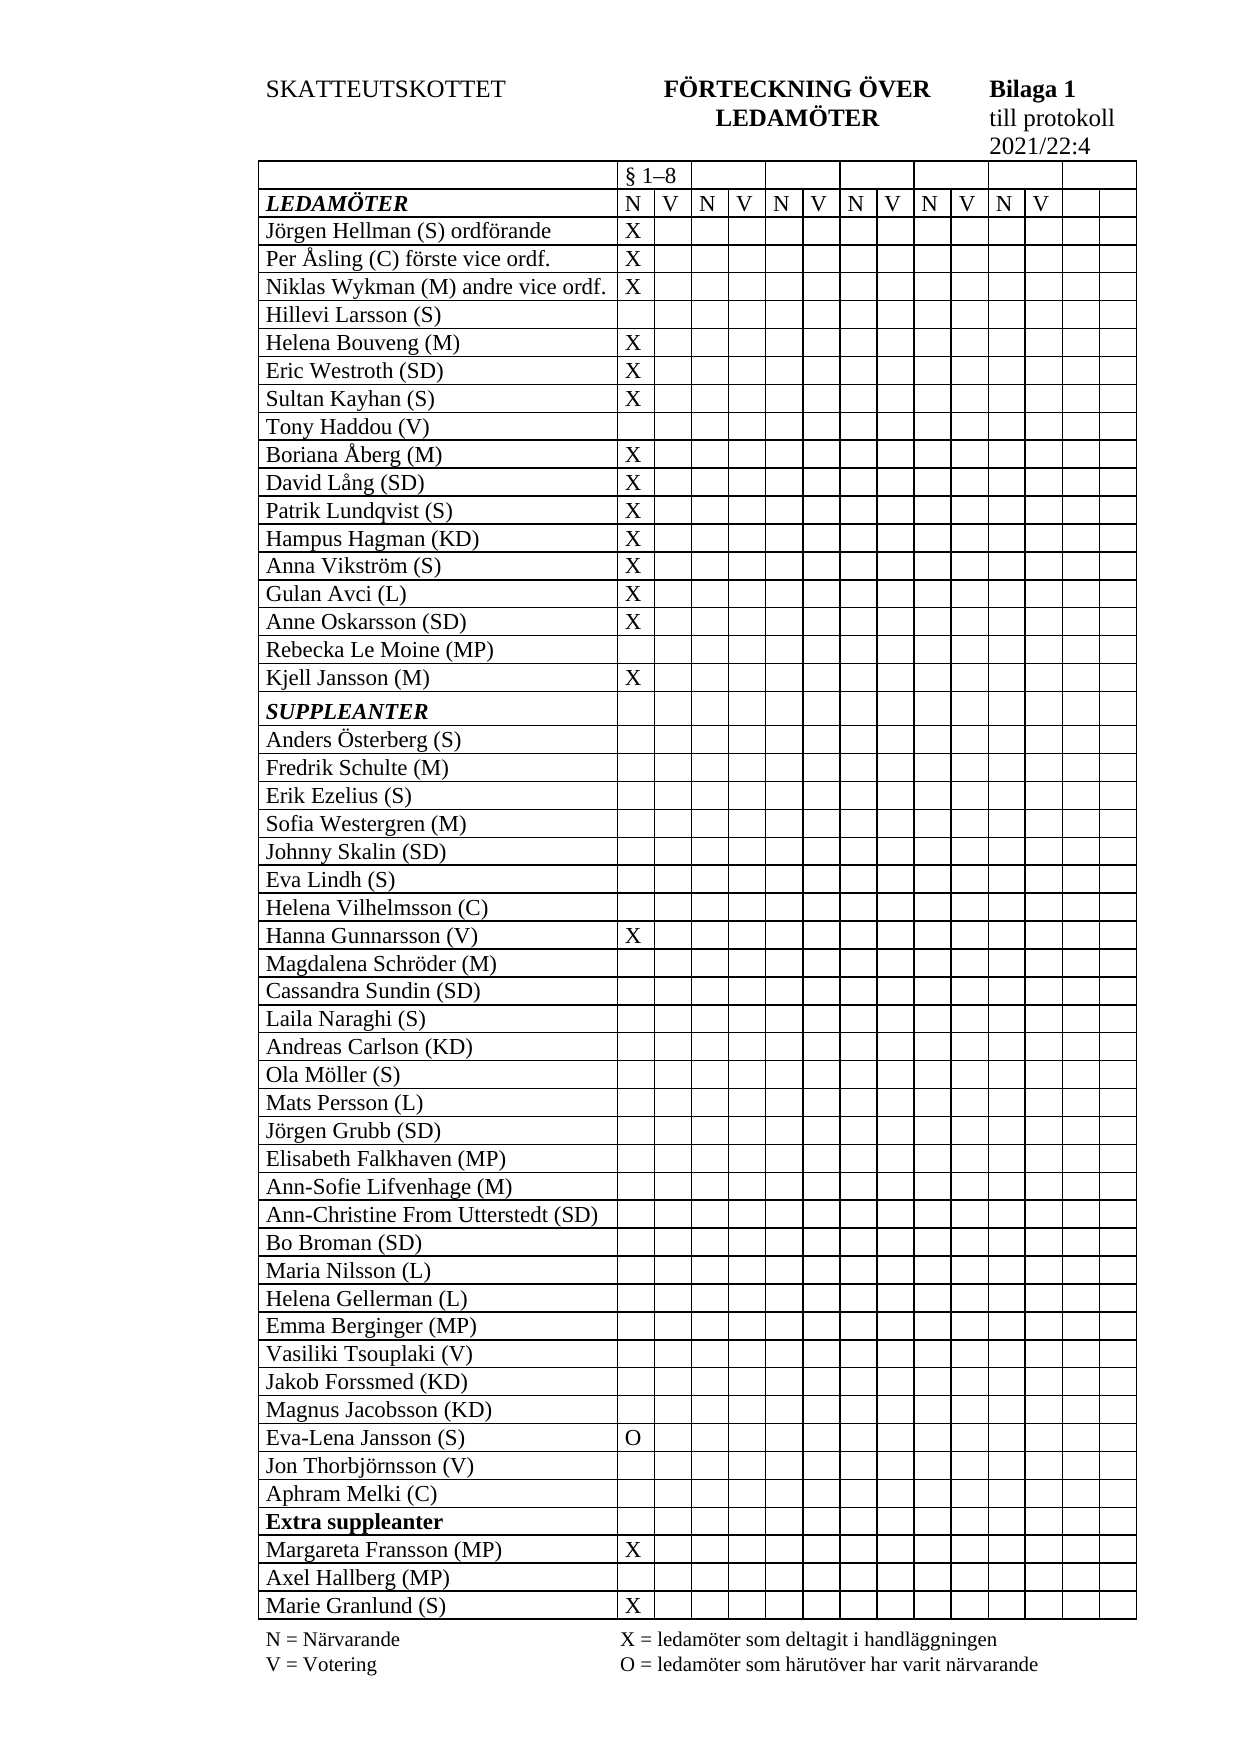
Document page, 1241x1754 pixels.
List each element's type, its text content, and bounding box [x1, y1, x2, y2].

table_cell Anna Vikström (S) [259, 553, 617, 579]
table_cell [915, 636, 950, 663]
table_cell [915, 1341, 950, 1367]
table_cell [1026, 1145, 1062, 1171]
table_cell [766, 1536, 802, 1562]
table_cell Helena Gellerman (L) [259, 1285, 617, 1311]
table_cell X [618, 922, 654, 948]
table_cell [729, 246, 765, 272]
table_cell Hanna Gunnarsson (V) [259, 922, 617, 948]
table_cell [766, 357, 802, 383]
table_cell [952, 1452, 988, 1478]
table_cell [692, 608, 728, 635]
table_cell Fredrik Schulte (M) [259, 754, 617, 781]
table_cell [1063, 1396, 1099, 1423]
table_cell [766, 978, 802, 1004]
table_cell [692, 1480, 728, 1506]
table_cell [841, 1564, 876, 1590]
table_cell [989, 866, 1024, 892]
table_cell [989, 469, 1024, 495]
table_cell X [618, 1536, 654, 1562]
table_cell [915, 357, 950, 383]
table_cell [692, 246, 728, 272]
table_cell [989, 497, 1024, 523]
table_cell [989, 782, 1024, 808]
table_cell [952, 810, 988, 836]
table_cell [618, 810, 654, 836]
table_cell [655, 1396, 691, 1423]
table_cell [766, 385, 802, 411]
table_cell [952, 1480, 988, 1506]
table_cell [878, 246, 913, 272]
table_cell [915, 385, 950, 411]
table_cell [618, 1006, 654, 1032]
table_cell [655, 581, 691, 607]
table_cell [1100, 218, 1136, 244]
table_cell [1026, 497, 1062, 523]
table_cell [766, 1061, 802, 1088]
table_cell [1063, 1341, 1099, 1367]
table_cell Jakob Forssmed (KD) [259, 1368, 617, 1395]
table_cell Eric Westroth (SD) [259, 357, 617, 383]
table_cell [655, 838, 691, 864]
table_cell Eva-Lena Jansson (S) [259, 1424, 617, 1451]
table_cell [1026, 1257, 1062, 1283]
table_cell [1026, 1508, 1062, 1534]
table_cell [915, 726, 950, 753]
table_cell V [878, 190, 913, 216]
table_cell [841, 1341, 876, 1367]
table_cell Ann-Christine From Utterstedt (SD) [259, 1201, 617, 1227]
table_cell [989, 1257, 1024, 1283]
table_cell [766, 1368, 802, 1395]
table_cell [804, 1145, 839, 1171]
table_cell [729, 782, 765, 808]
table_cell [766, 1508, 802, 1534]
table_cell [655, 273, 691, 300]
table_cell [618, 1285, 654, 1311]
table_cell [692, 1257, 728, 1283]
table_cell § 1–8 [618, 162, 691, 188]
table_cell [841, 664, 876, 691]
table_cell [766, 329, 802, 356]
table_cell [692, 1424, 728, 1451]
table_cell [655, 978, 691, 1004]
table_cell [989, 1368, 1024, 1395]
table_cell [766, 894, 802, 920]
table_cell [952, 525, 988, 551]
table_cell Emma Berginger (MP) [259, 1313, 617, 1339]
table_cell [1063, 413, 1099, 439]
table_cell Magnus Jacobsson (KD) [259, 1396, 617, 1423]
table_cell [729, 726, 765, 753]
table_cell [952, 301, 988, 328]
table_cell [1063, 1480, 1099, 1506]
table_cell [729, 1285, 765, 1311]
table_cell [804, 1173, 839, 1199]
table_cell [766, 1592, 802, 1618]
table_cell [1026, 441, 1062, 467]
table_cell [729, 866, 765, 892]
table_cell [1063, 950, 1099, 976]
table_cell [618, 1368, 654, 1395]
table_cell [692, 922, 728, 948]
table_cell [952, 1006, 988, 1032]
table_cell [952, 1508, 988, 1534]
table_cell [692, 357, 728, 383]
table_cell [878, 1424, 913, 1451]
table_cell Rebecka Le Moine (MP) [259, 636, 617, 663]
table_cell [1026, 301, 1062, 328]
table_cell [878, 497, 913, 523]
table_cell [804, 894, 839, 920]
table_cell [915, 162, 988, 188]
table_cell [729, 385, 765, 411]
table_cell [841, 838, 876, 864]
table_cell [1100, 1089, 1136, 1116]
table_cell [952, 218, 988, 244]
table_cell V = Votering [258, 1651, 613, 1678]
table_cell [618, 950, 654, 976]
table_cell V [729, 190, 765, 216]
table_cell [878, 754, 913, 781]
table_cell [841, 1368, 876, 1395]
table_cell [841, 692, 876, 725]
table_cell [766, 413, 802, 439]
table_cell [989, 608, 1024, 635]
table_cell [729, 1145, 765, 1171]
table_cell [989, 301, 1024, 328]
table_cell [618, 782, 654, 808]
table_cell [841, 1508, 876, 1534]
table_cell V [655, 190, 691, 216]
table_cell [1063, 469, 1099, 495]
table_cell [841, 246, 876, 272]
table_cell [1100, 1145, 1136, 1171]
table_cell [841, 273, 876, 300]
table_cell [766, 782, 802, 808]
table_cell [989, 838, 1024, 864]
table_cell [1063, 581, 1099, 607]
table_cell [915, 413, 950, 439]
table_cell [1100, 273, 1136, 300]
table_cell [655, 1592, 691, 1618]
table_cell [766, 1089, 802, 1116]
table_cell [841, 1006, 876, 1032]
table_cell [655, 950, 691, 976]
table_cell [989, 810, 1024, 836]
table_cell [878, 1592, 913, 1618]
table_cell [952, 866, 988, 892]
table_cell [692, 978, 728, 1004]
table_cell [766, 497, 802, 523]
table_cell [878, 1145, 913, 1171]
table_cell [618, 1257, 654, 1283]
table_cell [841, 950, 876, 976]
table_cell [1026, 1117, 1062, 1143]
table_cell [692, 413, 728, 439]
table_cell [729, 664, 765, 691]
table_cell [655, 246, 691, 272]
table_cell [692, 469, 728, 495]
table_cell [655, 357, 691, 383]
table_cell [766, 1480, 802, 1506]
table_cell [729, 441, 765, 467]
table_cell X [618, 581, 654, 607]
table_cell [878, 329, 913, 356]
table_cell [952, 1396, 988, 1423]
table_cell Eva Lindh (S) [259, 866, 617, 892]
table_cell [729, 692, 765, 725]
table_cell Patrik Lundqvist (S) [259, 497, 617, 523]
table_cell [1100, 301, 1136, 328]
table_cell [655, 726, 691, 753]
table_cell [1063, 866, 1099, 892]
table_cell [655, 1480, 691, 1506]
table_cell [766, 692, 802, 725]
table_cell [952, 950, 988, 976]
table_cell [766, 866, 802, 892]
table_cell [952, 922, 988, 948]
table_cell [729, 950, 765, 976]
table_cell [618, 1313, 654, 1339]
table_cell [1026, 1396, 1062, 1423]
table_cell [804, 1396, 839, 1423]
table_cell X [618, 608, 654, 635]
table_cell [841, 1285, 876, 1311]
table_cell [655, 810, 691, 836]
table_cell Maria Nilsson (L) [259, 1257, 617, 1283]
table_cell [878, 1452, 913, 1478]
table_cell Per Åsling (C) förste vice ordf. [259, 246, 617, 272]
table_cell [655, 922, 691, 948]
table_cell [766, 246, 802, 272]
table_header SKATTEUTSKOTTET [258, 74, 613, 160]
table_cell X [618, 441, 654, 467]
table_cell [766, 162, 839, 188]
table_cell [841, 726, 876, 753]
table_cell [692, 1117, 728, 1143]
table_cell [729, 273, 765, 300]
table_cell [952, 385, 988, 411]
table_cell [729, 553, 765, 579]
table_cell [692, 1452, 728, 1478]
table_cell [989, 1117, 1024, 1143]
table_cell [692, 782, 728, 808]
table_cell [804, 1424, 839, 1451]
table_cell [1100, 246, 1136, 272]
table_cell [655, 1508, 691, 1534]
table_cell [655, 754, 691, 781]
table_cell [841, 441, 876, 467]
table_cell [989, 1424, 1024, 1451]
table_cell [1100, 1201, 1136, 1227]
table_cell [1100, 1536, 1136, 1562]
table_cell [841, 413, 876, 439]
table_cell [878, 581, 913, 607]
table_cell [1063, 922, 1099, 948]
table_cell [618, 1508, 654, 1534]
table_cell [692, 273, 728, 300]
table_cell [841, 1313, 876, 1339]
table_cell X [618, 329, 654, 356]
table_cell [729, 1536, 765, 1562]
table_cell [989, 636, 1024, 663]
table_cell [841, 754, 876, 781]
table_cell X [618, 497, 654, 523]
table_cell SUPPLEANTER [259, 692, 617, 725]
table_cell [989, 1536, 1024, 1562]
table_cell [618, 1396, 654, 1423]
table_cell [1063, 441, 1099, 467]
table_cell [915, 441, 950, 467]
table_cell O = ledamöter som härutöver har varit närvarande [613, 1651, 1137, 1678]
table_cell [915, 1285, 950, 1311]
table_cell [804, 1452, 839, 1478]
table_cell [692, 1285, 728, 1311]
table_cell [1026, 950, 1062, 976]
table_cell X [618, 246, 654, 272]
table_cell Elisabeth Falkhaven (MP) [259, 1145, 617, 1171]
table_cell [655, 413, 691, 439]
table_cell [1026, 413, 1062, 439]
table_cell [766, 1341, 802, 1367]
table_cell [1100, 950, 1136, 976]
table_cell [1063, 664, 1099, 691]
table_cell [618, 413, 654, 439]
table_cell [878, 1564, 913, 1590]
table_cell [915, 1396, 950, 1423]
table_cell V [804, 190, 839, 216]
table_cell [878, 810, 913, 836]
table_cell [692, 1536, 728, 1562]
table_cell [1063, 978, 1099, 1004]
table_cell [1026, 1061, 1062, 1088]
table_cell Cassandra Sundin (SD) [259, 978, 617, 1004]
table_cell [1063, 329, 1099, 356]
table_cell X = ledamöter som deltagit i handläggningen [613, 1620, 1137, 1651]
table_cell Anne Oskarsson (SD) [259, 608, 617, 635]
table_cell [1063, 636, 1099, 663]
table_cell [878, 1480, 913, 1506]
table_cell [1026, 692, 1062, 725]
table_cell [878, 441, 913, 467]
table_cell [915, 664, 950, 691]
table_cell [1063, 1424, 1099, 1451]
table_cell [878, 1508, 913, 1534]
table_cell [1063, 782, 1099, 808]
table_cell [1100, 1480, 1136, 1506]
table_cell [692, 838, 728, 864]
table_cell [692, 581, 728, 607]
table_cell [1026, 581, 1062, 607]
table_cell [766, 1033, 802, 1060]
table_cell [1100, 441, 1136, 467]
table_cell [1026, 469, 1062, 495]
table_cell [729, 357, 765, 383]
table_cell V [1026, 190, 1062, 216]
table_cell Ann-Sofie Lifvenhage (M) [259, 1173, 617, 1199]
table_cell [989, 1285, 1024, 1311]
table_cell [878, 218, 913, 244]
table_cell [692, 441, 728, 467]
table_cell [1063, 1508, 1099, 1534]
table_cell Anders Österberg (S) [259, 726, 617, 753]
table_cell [841, 1536, 876, 1562]
table_cell [618, 1201, 654, 1227]
table_cell [1063, 894, 1099, 920]
table_cell [1063, 1368, 1099, 1395]
table_cell [1026, 1368, 1062, 1395]
table_cell [766, 726, 802, 753]
table_cell [878, 1033, 913, 1060]
table_cell Niklas Wykman (M) andre vice ordf. [259, 273, 617, 300]
table_cell [1100, 525, 1136, 551]
table_cell [1100, 1424, 1136, 1451]
table_cell [915, 497, 950, 523]
table_cell [1063, 1201, 1099, 1227]
table_cell [729, 1229, 765, 1255]
table_cell [655, 1536, 691, 1562]
table_cell [915, 810, 950, 836]
table_cell [729, 1368, 765, 1395]
table_cell [729, 218, 765, 244]
table_cell [878, 608, 913, 635]
table_cell [692, 866, 728, 892]
table_cell [655, 1117, 691, 1143]
table_cell [804, 1480, 839, 1506]
table_cell [729, 1564, 765, 1590]
table_cell [766, 1452, 802, 1478]
table_cell [841, 1229, 876, 1255]
table_cell [915, 1480, 950, 1506]
table_cell [878, 1089, 913, 1116]
table_cell [729, 1313, 765, 1339]
table_cell [915, 1089, 950, 1116]
table_cell [729, 754, 765, 781]
table_cell [1063, 357, 1099, 383]
table_cell [989, 1452, 1024, 1478]
table_cell [692, 754, 728, 781]
table_cell [952, 1173, 988, 1199]
table_cell [841, 1480, 876, 1506]
table_cell [766, 810, 802, 836]
table_cell [841, 608, 876, 635]
table_cell [655, 1173, 691, 1199]
table_cell [915, 1173, 950, 1199]
table_cell [1026, 273, 1062, 300]
table_cell [618, 1061, 654, 1088]
table_cell [766, 1229, 802, 1255]
table_cell [989, 1033, 1024, 1060]
table_cell [1063, 1117, 1099, 1143]
table_cell [1026, 838, 1062, 864]
table_cell [655, 1061, 691, 1088]
table_cell [692, 692, 728, 725]
table_cell Sultan Kayhan (S) [259, 385, 617, 411]
table_cell [655, 385, 691, 411]
table_cell [655, 301, 691, 328]
table_cell [804, 726, 839, 753]
table_cell Aphram Melki (C) [259, 1480, 617, 1506]
table_cell [952, 726, 988, 753]
table_cell [655, 1089, 691, 1116]
table_cell Axel Hallberg (MP) [259, 1564, 617, 1590]
table_cell [766, 1285, 802, 1311]
table_cell [804, 636, 839, 663]
table_cell Johnny Skalin (SD) [259, 838, 617, 864]
table_cell [804, 692, 839, 725]
table_cell [1026, 922, 1062, 948]
table_cell [989, 329, 1024, 356]
table_cell [804, 922, 839, 948]
table_header FÖRTECKNING ÖVER LEDAMÖTER [613, 74, 982, 160]
table_cell [915, 1006, 950, 1032]
table_cell [952, 1285, 988, 1311]
table_cell [655, 441, 691, 467]
table_cell [915, 246, 950, 272]
table_cell [804, 497, 839, 523]
table_cell [1026, 1564, 1062, 1590]
table_cell [915, 1313, 950, 1339]
table_cell [1026, 782, 1062, 808]
table_cell [692, 1564, 728, 1590]
table_cell [729, 469, 765, 495]
table_cell [841, 1592, 876, 1618]
table_cell [915, 692, 950, 725]
table_cell [1100, 1396, 1136, 1423]
table_cell X [618, 1592, 654, 1618]
table_cell X [618, 525, 654, 551]
table_cell [655, 1229, 691, 1255]
table_cell [618, 754, 654, 781]
table_cell [729, 922, 765, 948]
table_cell [804, 1564, 839, 1590]
table_cell [1026, 1006, 1062, 1032]
table_cell Vasiliki Tsouplaki (V) [259, 1341, 617, 1367]
table_cell [729, 1480, 765, 1506]
table_cell [841, 553, 876, 579]
table_cell [878, 664, 913, 691]
table_cell [878, 1061, 913, 1088]
table_cell [989, 1173, 1024, 1199]
table_cell [618, 1089, 654, 1116]
table_cell [915, 754, 950, 781]
table_cell [989, 894, 1024, 920]
table_cell [729, 1424, 765, 1451]
table_cell X [618, 273, 654, 300]
table_cell [655, 218, 691, 244]
table_cell [841, 1145, 876, 1171]
table_cell [915, 581, 950, 607]
table_cell [915, 950, 950, 976]
table_cell [804, 1117, 839, 1143]
table_cell [618, 1564, 654, 1590]
table_cell [692, 301, 728, 328]
table_cell [989, 754, 1024, 781]
table_cell Andreas Carlson (KD) [259, 1033, 617, 1060]
table_cell [1063, 1452, 1099, 1478]
table_cell [804, 301, 839, 328]
table_cell [1063, 1033, 1099, 1060]
table_cell [804, 273, 839, 300]
table_cell [989, 1313, 1024, 1339]
table_cell [729, 608, 765, 635]
table_cell [952, 1033, 988, 1060]
table_cell [618, 1341, 654, 1367]
table_cell [1026, 218, 1062, 244]
table_cell [878, 1536, 913, 1562]
table_cell [618, 692, 654, 725]
table_cell [766, 1006, 802, 1032]
table_cell [766, 1201, 802, 1227]
table_cell [878, 1396, 913, 1423]
table_cell [655, 1564, 691, 1590]
table_cell [989, 978, 1024, 1004]
table_cell Bo Broman (SD) [259, 1229, 617, 1255]
table_cell [1026, 810, 1062, 836]
table_cell [841, 1061, 876, 1088]
table_cell [618, 1480, 654, 1506]
table_cell [915, 782, 950, 808]
table_cell [766, 1257, 802, 1283]
table_cell X [618, 664, 654, 691]
table_cell [804, 218, 839, 244]
table_cell [878, 636, 913, 663]
table_cell [841, 385, 876, 411]
table_cell [1063, 162, 1136, 188]
table_cell [841, 894, 876, 920]
table_cell [655, 469, 691, 495]
table_cell [804, 664, 839, 691]
table_cell [1100, 1341, 1136, 1367]
table_cell [729, 1061, 765, 1088]
table_cell [1100, 608, 1136, 635]
table_cell [655, 1033, 691, 1060]
table_cell [766, 441, 802, 467]
table_cell [915, 1564, 950, 1590]
table_cell [766, 525, 802, 551]
table_cell [1026, 978, 1062, 1004]
table_cell [989, 246, 1024, 272]
table_cell [692, 162, 765, 188]
table_cell [878, 357, 913, 383]
table_cell [766, 301, 802, 328]
table_cell [1026, 1480, 1062, 1506]
table_cell [952, 1341, 988, 1367]
table_cell [655, 1341, 691, 1367]
table_cell [952, 838, 988, 864]
table_cell [1026, 1536, 1062, 1562]
table_cell [952, 1089, 988, 1116]
table_cell [729, 1396, 765, 1423]
table_cell [989, 1508, 1024, 1534]
table_cell [766, 1396, 802, 1423]
table_cell [804, 441, 839, 467]
table_cell [952, 1536, 988, 1562]
table_cell [1026, 1313, 1062, 1339]
table_cell Marie Granlund (S) [259, 1592, 617, 1618]
table_cell [989, 1341, 1024, 1367]
table_cell [841, 1033, 876, 1060]
table_cell [915, 978, 950, 1004]
table_cell David Lång (SD) [259, 469, 617, 495]
table_cell [804, 1089, 839, 1116]
table_cell [952, 1368, 988, 1395]
table_cell [766, 664, 802, 691]
table_cell [878, 525, 913, 551]
table_cell [692, 1145, 728, 1171]
table_cell [952, 469, 988, 495]
table_cell [1100, 1117, 1136, 1143]
table_cell [878, 950, 913, 976]
table_cell Tony Haddou (V) [259, 413, 617, 439]
table_cell [655, 664, 691, 691]
table_cell [1026, 1229, 1062, 1255]
table_cell [1100, 664, 1136, 691]
table_cell [692, 525, 728, 551]
table_cell [1063, 1089, 1099, 1116]
table_cell [989, 581, 1024, 607]
table_cell [1063, 1285, 1099, 1311]
table_cell [655, 1257, 691, 1283]
table_cell [1063, 1257, 1099, 1283]
table_cell [655, 1452, 691, 1478]
table_cell [1100, 1006, 1136, 1032]
table_cell [878, 553, 913, 579]
table_cell [729, 1006, 765, 1032]
table_cell [1100, 692, 1136, 725]
table_cell [915, 1257, 950, 1283]
table_cell Boriana Åberg (M) [259, 441, 617, 467]
table_cell [804, 385, 839, 411]
table_cell [915, 1201, 950, 1227]
table_cell [618, 978, 654, 1004]
table_cell [952, 1061, 988, 1088]
table_cell [804, 1006, 839, 1032]
table_cell [878, 301, 913, 328]
table_cell [655, 1201, 691, 1227]
table_cell [729, 1508, 765, 1534]
table_cell [766, 1564, 802, 1590]
table_cell [952, 441, 988, 467]
table_cell [692, 1033, 728, 1060]
table_cell [655, 1424, 691, 1451]
table_cell [1100, 497, 1136, 523]
table_cell [804, 950, 839, 976]
table_cell [952, 1257, 988, 1283]
table_cell [804, 1201, 839, 1227]
table_cell [655, 525, 691, 551]
table_cell [989, 692, 1024, 725]
table_cell [729, 1117, 765, 1143]
table_cell [915, 1452, 950, 1478]
table_cell [766, 1173, 802, 1199]
table_cell [1063, 754, 1099, 781]
table_cell [692, 329, 728, 356]
table_cell [915, 329, 950, 356]
table_cell [1026, 1285, 1062, 1311]
table_cell [618, 1229, 654, 1255]
table_cell [952, 329, 988, 356]
table_cell [1063, 1061, 1099, 1088]
table_cell [989, 1480, 1024, 1506]
table_cell [1100, 922, 1136, 948]
table_cell [878, 838, 913, 864]
table_cell Magdalena Schröder (M) [259, 950, 617, 976]
table_cell [1063, 1145, 1099, 1171]
table_cell [989, 726, 1024, 753]
table_cell [952, 1313, 988, 1339]
table_cell Hillevi Larsson (S) [259, 301, 617, 328]
table_cell [1026, 1424, 1062, 1451]
table_cell [915, 1368, 950, 1395]
table_cell [1063, 1173, 1099, 1199]
table_cell [1063, 385, 1099, 411]
table_cell [729, 1341, 765, 1367]
table_cell [915, 218, 950, 244]
table_cell [915, 469, 950, 495]
table_cell [1063, 1564, 1099, 1590]
table_cell [1100, 866, 1136, 892]
table_cell [878, 1201, 913, 1227]
table_cell [841, 1089, 876, 1116]
table_cell [804, 469, 839, 495]
table_cell [1063, 1006, 1099, 1032]
table_cell [1026, 1173, 1062, 1199]
table_cell [952, 978, 988, 1004]
table_cell [989, 922, 1024, 948]
table_cell [1100, 1508, 1136, 1534]
table_cell [841, 1452, 876, 1478]
table_cell [952, 497, 988, 523]
table_cell [692, 218, 728, 244]
table_cell [692, 497, 728, 523]
table_cell [655, 636, 691, 663]
table_cell [841, 922, 876, 948]
table_cell [692, 810, 728, 836]
table_cell [766, 1117, 802, 1143]
table_cell [1100, 978, 1136, 1004]
table_cell [766, 581, 802, 607]
table_cell [952, 608, 988, 635]
table_cell [729, 1033, 765, 1060]
table_cell [766, 273, 802, 300]
table_cell [915, 608, 950, 635]
table_cell [989, 525, 1024, 551]
table_cell Mats Persson (L) [259, 1089, 617, 1116]
table_cell [841, 162, 913, 188]
table_cell [915, 1536, 950, 1562]
table_cell [915, 1061, 950, 1088]
table_cell [655, 1006, 691, 1032]
table_cell Jörgen Hellman (S) ordförande [259, 218, 617, 244]
table_cell [1100, 1313, 1136, 1339]
table_cell N [841, 190, 876, 216]
table_cell [804, 1592, 839, 1618]
table_cell [952, 664, 988, 691]
table_cell [841, 1257, 876, 1283]
table_cell [1100, 357, 1136, 383]
table_cell [1100, 1452, 1136, 1478]
table_cell [804, 1229, 839, 1255]
table_cell Jon Thorbjörnsson (V) [259, 1452, 617, 1478]
table_cell X [618, 553, 654, 579]
table_cell Laila Naraghi (S) [259, 1006, 617, 1032]
table_cell [618, 301, 654, 328]
table_cell [729, 810, 765, 836]
table_cell X [618, 469, 654, 495]
table_cell [1026, 1592, 1062, 1618]
table_cell [952, 636, 988, 663]
table_cell [1063, 246, 1099, 272]
table_cell [1100, 894, 1136, 920]
table_cell [952, 1201, 988, 1227]
table_cell [1063, 1313, 1099, 1339]
table_cell X [618, 385, 654, 411]
table_cell [692, 1061, 728, 1088]
table_cell X [618, 357, 654, 383]
table_cell Helena Bouveng (M) [259, 329, 617, 356]
table_cell [804, 329, 839, 356]
table_cell [878, 1006, 913, 1032]
table_cell [655, 553, 691, 579]
table_cell [878, 469, 913, 495]
table_cell [1026, 246, 1062, 272]
table_cell [804, 581, 839, 607]
table_cell [1100, 726, 1136, 753]
table_cell [878, 726, 913, 753]
table_cell [1063, 1536, 1099, 1562]
table_cell [729, 329, 765, 356]
table_cell [729, 413, 765, 439]
table_cell [692, 1229, 728, 1255]
table_cell [618, 1117, 654, 1143]
table_cell [1026, 754, 1062, 781]
table_cell [804, 246, 839, 272]
table_cell [1063, 553, 1099, 579]
table_cell [692, 1368, 728, 1395]
table_cell Erik Ezelius (S) [259, 782, 617, 808]
table_cell [804, 1033, 839, 1060]
table_cell [952, 1564, 988, 1590]
table_cell [989, 1396, 1024, 1423]
table_cell [841, 866, 876, 892]
table_cell [1026, 636, 1062, 663]
table_cell [1100, 1033, 1136, 1060]
table_cell [878, 1117, 913, 1143]
table_cell [878, 978, 913, 1004]
table_cell [804, 810, 839, 836]
table_cell [989, 1592, 1024, 1618]
table_cell [1026, 894, 1062, 920]
table_cell [989, 1089, 1024, 1116]
table_cell [989, 1006, 1024, 1032]
table_cell [1063, 692, 1099, 725]
table_cell [766, 608, 802, 635]
table_cell [655, 497, 691, 523]
table_cell [915, 553, 950, 579]
table_cell [989, 357, 1024, 383]
table_cell [878, 922, 913, 948]
table_cell [841, 978, 876, 1004]
table_cell [692, 636, 728, 663]
table_cell [1026, 1089, 1062, 1116]
table_cell [804, 1285, 839, 1311]
table_cell [878, 1285, 913, 1311]
table_cell [915, 922, 950, 948]
table_cell Kjell Jansson (M) [259, 664, 617, 691]
table_cell [804, 866, 839, 892]
table_cell [692, 1508, 728, 1534]
table_cell [1026, 1452, 1062, 1478]
table_cell [841, 329, 876, 356]
table_cell [804, 553, 839, 579]
table_cell [841, 1173, 876, 1199]
table_cell Gulan Avci (L) [259, 581, 617, 607]
table_cell [618, 1452, 654, 1478]
table_cell [841, 1201, 876, 1227]
table_cell [878, 413, 913, 439]
table_cell [618, 1033, 654, 1060]
table_cell [1100, 1285, 1136, 1311]
table_cell [952, 1229, 988, 1255]
table_cell [1100, 838, 1136, 864]
table_header Bilaga 1 till protokoll 2021/22:4 [982, 74, 1137, 160]
table_cell [1100, 782, 1136, 808]
table_cell [692, 1592, 728, 1618]
table_cell [729, 581, 765, 607]
table_cell [804, 1313, 839, 1339]
table_cell [729, 301, 765, 328]
table_cell Ola Möller (S) [259, 1061, 617, 1088]
table_cell [766, 1313, 802, 1339]
table_cell [989, 385, 1024, 411]
table_cell [618, 866, 654, 892]
table_cell [766, 469, 802, 495]
table_cell [766, 922, 802, 948]
table_cell [841, 357, 876, 383]
table_cell [1063, 838, 1099, 864]
table_cell [1100, 1061, 1136, 1088]
table_cell Extra suppleanter [259, 1508, 617, 1534]
table_cell [1100, 1368, 1136, 1395]
table_cell [989, 1201, 1024, 1227]
table_cell N [989, 190, 1024, 216]
table_cell Sofia Westergren (M) [259, 810, 617, 836]
table_cell [989, 162, 1062, 188]
table_cell [804, 838, 839, 864]
table_cell [1063, 525, 1099, 551]
table_cell [655, 1313, 691, 1339]
table_cell [878, 273, 913, 300]
table_cell [618, 1145, 654, 1171]
table_cell [1063, 190, 1099, 216]
table_cell [915, 1592, 950, 1618]
table_cell [692, 1341, 728, 1367]
table_cell N [766, 190, 802, 216]
table_cell [841, 1424, 876, 1451]
table_cell [915, 1229, 950, 1255]
table_cell [729, 978, 765, 1004]
table_cell [1026, 385, 1062, 411]
table_cell [766, 950, 802, 976]
table_cell [841, 218, 876, 244]
table_cell [804, 413, 839, 439]
table_cell [692, 1201, 728, 1227]
table_cell [1100, 553, 1136, 579]
table_cell [618, 838, 654, 864]
table_cell [952, 1117, 988, 1143]
table_cell [1063, 218, 1099, 244]
table_cell [915, 1033, 950, 1060]
table_cell [1026, 1033, 1062, 1060]
table_cell [1100, 1257, 1136, 1283]
table_cell [841, 1396, 876, 1423]
table_cell [841, 301, 876, 328]
table_cell [841, 497, 876, 523]
table_cell [989, 1229, 1024, 1255]
table_cell [952, 1424, 988, 1451]
table_cell [952, 692, 988, 725]
table_cell [1026, 329, 1062, 356]
table_cell [618, 636, 654, 663]
table_cell [878, 1313, 913, 1339]
table_cell [1063, 1229, 1099, 1255]
table_cell [1063, 273, 1099, 300]
table_cell [1100, 385, 1136, 411]
table_cell [952, 553, 988, 579]
table_cell [1063, 301, 1099, 328]
table_cell [989, 218, 1024, 244]
table_cell [915, 838, 950, 864]
table_cell [952, 1145, 988, 1171]
table_cell [915, 1117, 950, 1143]
table_cell [878, 1229, 913, 1255]
table_cell X [618, 218, 654, 244]
table_cell LEDAMÖTER [259, 190, 617, 216]
table_cell [1026, 1201, 1062, 1227]
table_cell [952, 413, 988, 439]
table_cell [804, 754, 839, 781]
table_cell [878, 385, 913, 411]
table_cell [841, 810, 876, 836]
table_cell [878, 1368, 913, 1395]
table_cell [618, 726, 654, 753]
table_cell [804, 1257, 839, 1283]
table_cell [259, 162, 617, 188]
table_cell [766, 1145, 802, 1171]
table_cell [878, 1257, 913, 1283]
table_cell [989, 273, 1024, 300]
table_cell [915, 894, 950, 920]
table_cell [1100, 754, 1136, 781]
table_cell [1100, 190, 1136, 216]
table_cell [729, 1592, 765, 1618]
table_cell [692, 664, 728, 691]
table_cell [692, 1173, 728, 1199]
table_cell [729, 894, 765, 920]
table_cell Helena Vilhelmsson (C) [259, 894, 617, 920]
table_cell [804, 782, 839, 808]
table_cell [878, 894, 913, 920]
table_cell [1100, 636, 1136, 663]
table_cell [878, 1173, 913, 1199]
table_cell [915, 1145, 950, 1171]
table_cell [729, 838, 765, 864]
table_cell [841, 636, 876, 663]
table_cell [989, 1564, 1024, 1590]
table_cell [952, 1592, 988, 1618]
table_cell [655, 608, 691, 635]
table_cell [729, 636, 765, 663]
table_cell [655, 894, 691, 920]
table_cell [655, 1368, 691, 1395]
table_cell [804, 1061, 839, 1088]
table_cell [692, 1396, 728, 1423]
table_cell [729, 1257, 765, 1283]
table_cell [804, 357, 839, 383]
table_cell [655, 1285, 691, 1311]
table_cell [1100, 1592, 1136, 1618]
table_cell [766, 636, 802, 663]
table_cell [766, 1424, 802, 1451]
table_cell V [952, 190, 988, 216]
table_cell [729, 1452, 765, 1478]
table_cell [989, 950, 1024, 976]
table_cell [1100, 1564, 1136, 1590]
table_cell [1026, 525, 1062, 551]
table_cell [841, 581, 876, 607]
table_cell [1026, 553, 1062, 579]
table_cell [692, 1006, 728, 1032]
table_cell [915, 1424, 950, 1451]
table_cell [804, 608, 839, 635]
table_cell Margareta Fransson (MP) [259, 1536, 617, 1562]
table_cell [692, 950, 728, 976]
table_cell [804, 525, 839, 551]
table_cell [841, 469, 876, 495]
table_cell [915, 866, 950, 892]
table_cell [729, 1089, 765, 1116]
table_cell [952, 894, 988, 920]
table_cell [952, 246, 988, 272]
table_cell [692, 553, 728, 579]
table_cell [915, 1508, 950, 1534]
table_cell [878, 1341, 913, 1367]
table_cell [1063, 810, 1099, 836]
table_cell [1100, 1173, 1136, 1199]
table_cell [989, 1061, 1024, 1088]
table_cell [804, 1368, 839, 1395]
table_cell [989, 664, 1024, 691]
table_cell O [618, 1424, 654, 1451]
table_cell [1026, 1341, 1062, 1367]
table_cell [692, 726, 728, 753]
table_cell [729, 525, 765, 551]
table_cell [1063, 497, 1099, 523]
table_cell [1063, 726, 1099, 753]
table_cell [841, 782, 876, 808]
table_cell [655, 782, 691, 808]
table_cell [618, 1173, 654, 1199]
table_cell [766, 838, 802, 864]
table_cell [618, 894, 654, 920]
table_cell [989, 413, 1024, 439]
table_cell N [692, 190, 728, 216]
table_cell [878, 866, 913, 892]
table_cell [1026, 866, 1062, 892]
table_cell [692, 1313, 728, 1339]
table_cell [1100, 469, 1136, 495]
table_cell [989, 1145, 1024, 1171]
table_cell N [915, 190, 950, 216]
table_cell [804, 1536, 839, 1562]
table_cell N = Närvarande [258, 1620, 613, 1651]
table_cell [878, 782, 913, 808]
table_cell [655, 329, 691, 356]
table_cell N [618, 190, 654, 216]
table_cell [655, 866, 691, 892]
table_cell [766, 218, 802, 244]
table_cell [1026, 608, 1062, 635]
table_cell [989, 553, 1024, 579]
table_cell [729, 1173, 765, 1199]
table_cell [915, 301, 950, 328]
table_cell [1063, 1592, 1099, 1618]
table_cell [804, 978, 839, 1004]
table_cell Jörgen Grubb (SD) [259, 1117, 617, 1143]
table_cell Hampus Hagman (KD) [259, 525, 617, 551]
table_cell [692, 385, 728, 411]
table_cell [1100, 413, 1136, 439]
table_cell [915, 273, 950, 300]
table_cell [766, 553, 802, 579]
table_cell [952, 754, 988, 781]
table_cell [692, 894, 728, 920]
table_cell [1026, 357, 1062, 383]
table_cell [655, 1145, 691, 1171]
table_cell [766, 754, 802, 781]
table_cell [1100, 1229, 1136, 1255]
table_cell [729, 1201, 765, 1227]
table_cell [729, 497, 765, 523]
table_cell [952, 273, 988, 300]
table_cell [952, 782, 988, 808]
table_cell [915, 525, 950, 551]
table_cell [1100, 810, 1136, 836]
table_cell [804, 1341, 839, 1367]
table_cell [1026, 726, 1062, 753]
table_cell [804, 1508, 839, 1534]
table_cell [692, 1089, 728, 1116]
table_cell [1063, 608, 1099, 635]
table_cell [878, 692, 913, 725]
table_cell [1100, 581, 1136, 607]
table_cell [952, 357, 988, 383]
table_cell [1026, 664, 1062, 691]
table_cell [655, 692, 691, 725]
table_cell [841, 525, 876, 551]
table_cell [989, 441, 1024, 467]
table_cell [1100, 329, 1136, 356]
table_cell [841, 1117, 876, 1143]
table_cell [952, 581, 988, 607]
